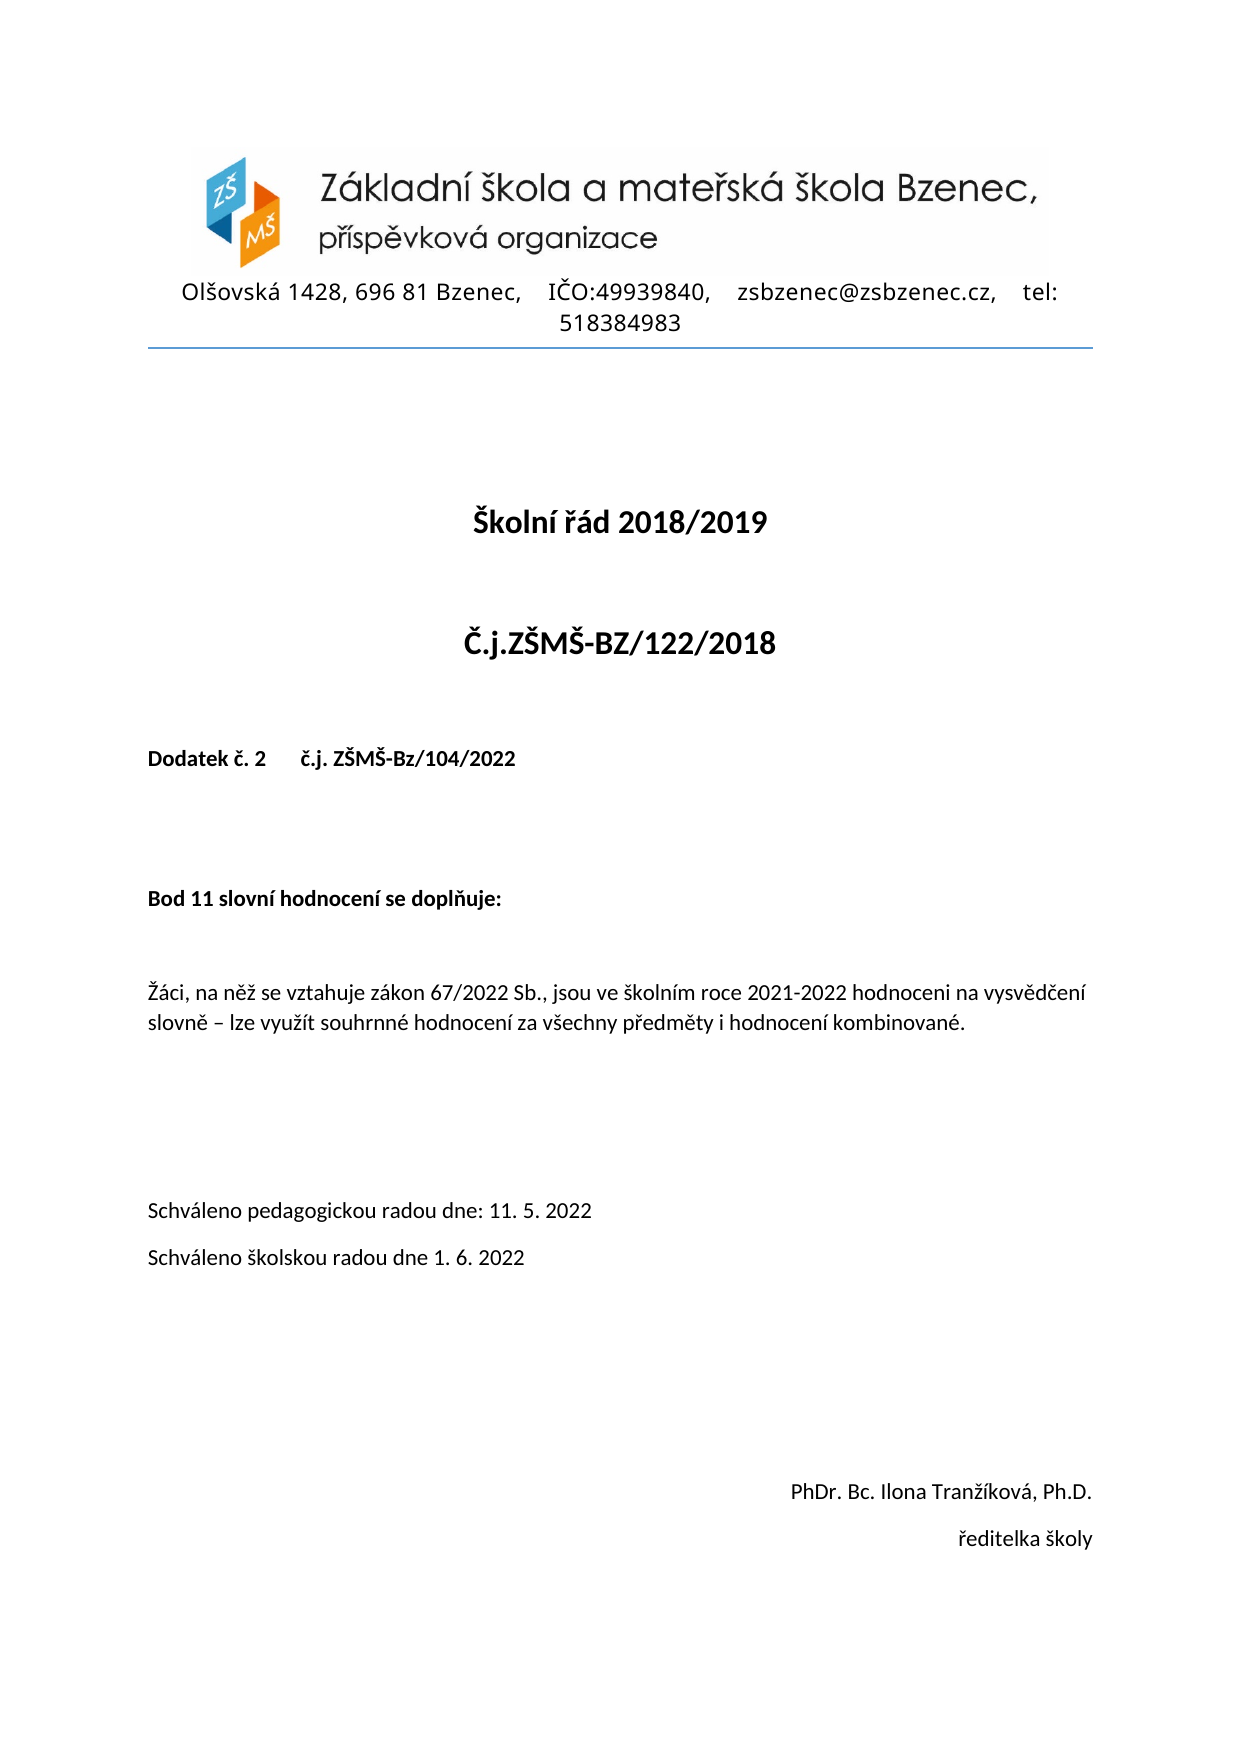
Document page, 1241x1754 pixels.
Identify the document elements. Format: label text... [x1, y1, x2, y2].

text Dodatek č. 2 č.j. ZŠMŠ-Bz/104/2022 [148, 744, 1093, 772]
text ředitelka školy [148, 1524, 1093, 1552]
picture [191, 147, 1049, 276]
text Schváleno pedagogickou radou dne: 11. 5. 2022 [148, 1196, 1093, 1224]
title Olšovská 1428, 696 81 Bzenec, IČO:49939840, zsbzenec@zsbzenec.cz, tel: 518384983 [148, 276, 1093, 347]
text Bod 11 slovní hodnocení se doplňuje: [148, 884, 1093, 912]
text Č.j.ZŠMŠ-BZ/122/2018 [148, 622, 1093, 663]
text Žáci, na něž se vztahuje zákon 67/2022 Sb., jsou ve školním roce 2021-2022 hodnoceni na vysvědčení slovně – lze využít souhrnné hodnocení za všechny předměty i hodnocení kombinované. [148, 978, 1093, 1036]
text Schváleno školskou radou dne 1. 6. 2022 [148, 1243, 1093, 1271]
text Školní řád 2018/2019 [148, 501, 1093, 542]
text PhDr. Bc. Ilona Tranžíková, Ph.D. [148, 1477, 1093, 1505]
